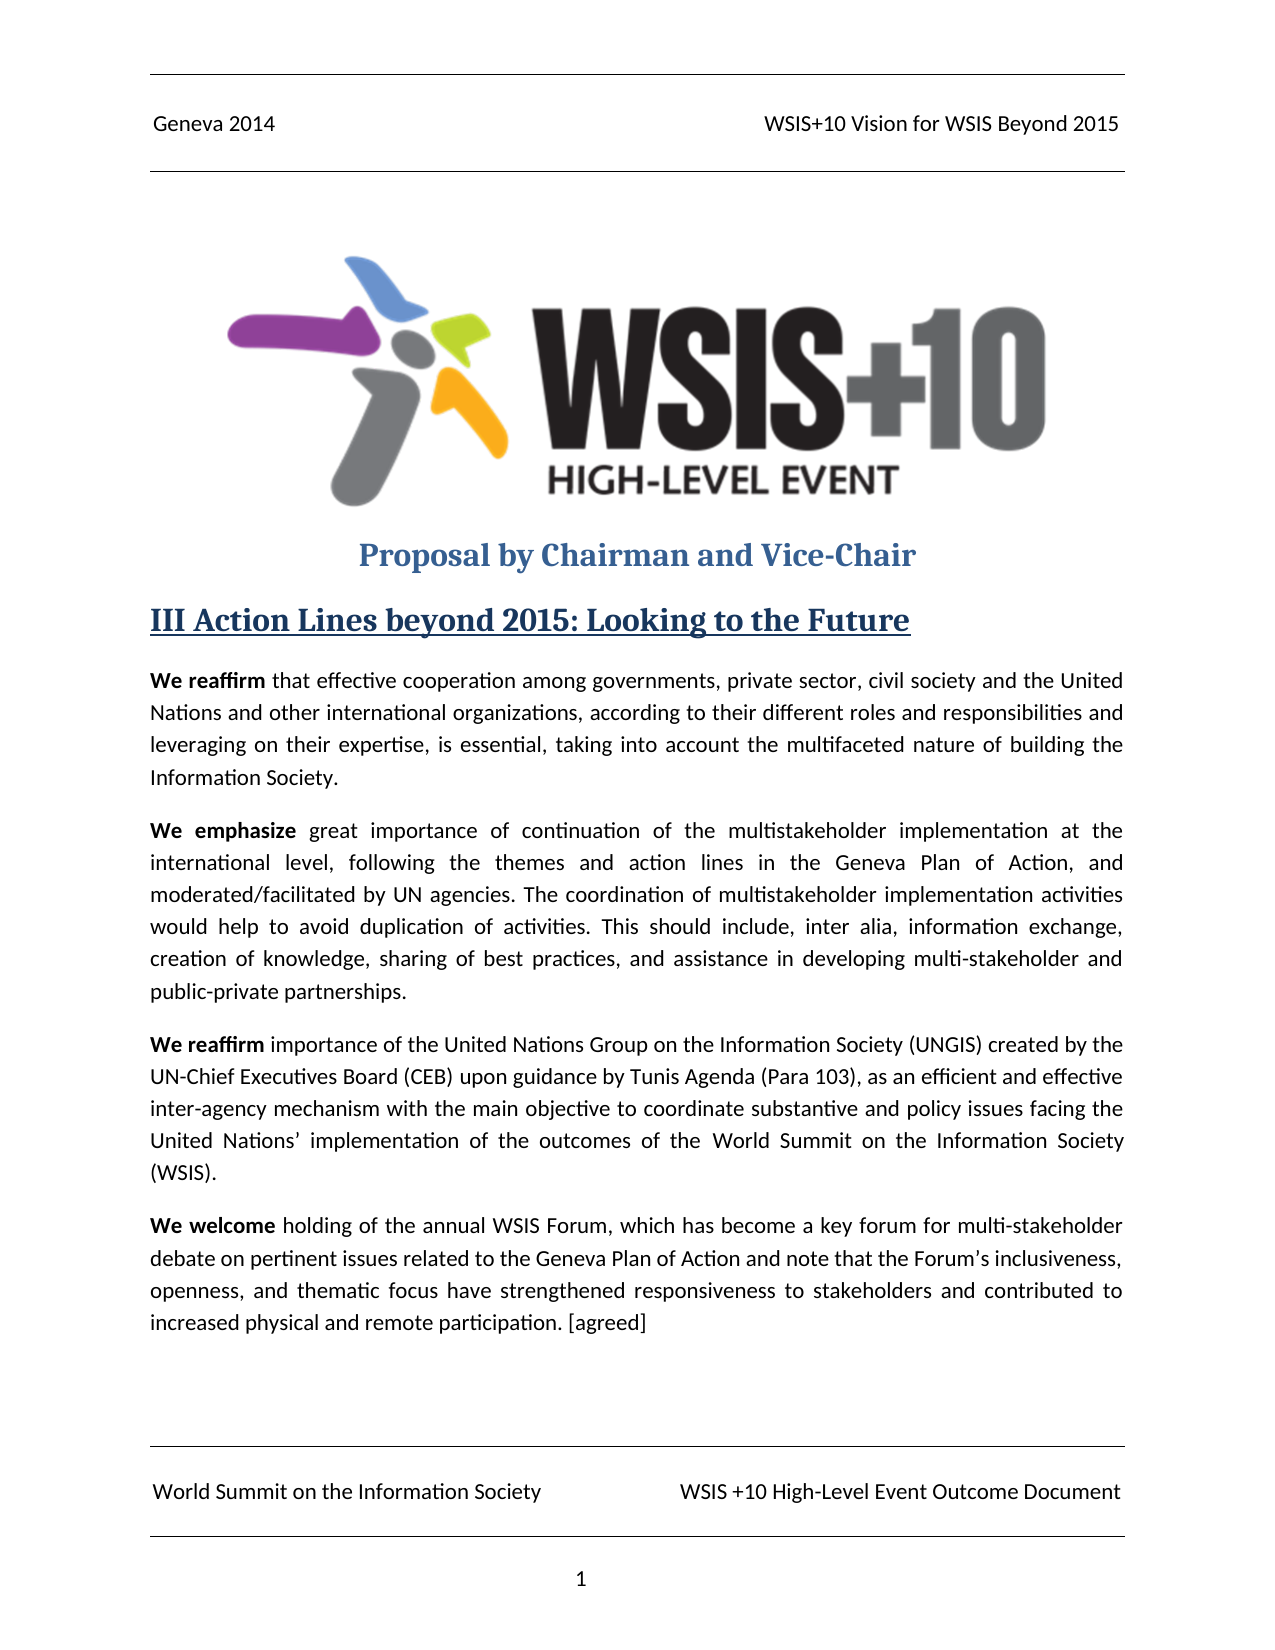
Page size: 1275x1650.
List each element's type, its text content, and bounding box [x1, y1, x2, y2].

picture [216, 253, 1059, 512]
text We reaffirm that effective cooperation among governments, private sector, civil society and the United Nations and other international organizations, according to their different roles and responsibilities and leveraging on their expertise, is essential, taking into account the multifaceted nature of building the Information Society. [150, 666, 1125, 791]
text We welcome holding of the annual WSIS Forum, which has become a key forum for multi-stakeholder debate on pertinent issues related to the Geneva Plan of Action and note that the Forum’s inclusiveness, openness, and thematic focus have strengthened responsiveness to stakeholders and contributed to increased physical and remote participation. [agreed] [150, 1212, 1125, 1336]
text We emphasize great importance of continuation of the multistakeholder implementation at the international level, following the themes and action lines in the Geneva Plan of Action, and moderated/facilitated by UN agencies. The coordination of multistakeholder implementation activities would help to avoid duplication of activities. This should include, inter alia, information exchange, creation of knowledge, sharing of best practices, and assistance in developing multi-stakeholder and public-private partnerships. [150, 816, 1125, 1005]
text Proposal by Chairman and Vice-Chair [150, 536, 1125, 575]
text III Action Lines beyond 2015: Looking to the Future [150, 601, 1125, 640]
text We reaffirm importance of the United Nations Group on the Information Society (UNGIS) created by the UN-Chief Executives Board (CEB) upon guidance by Tunis Agenda (Para 103), as an efficient and effective inter-agency mechanism with the main objective to coordinate substantive and policy issues facing the United Nations’ implementation of the outcomes of the World Summit on the Information Society (WSIS). [150, 1030, 1125, 1187]
